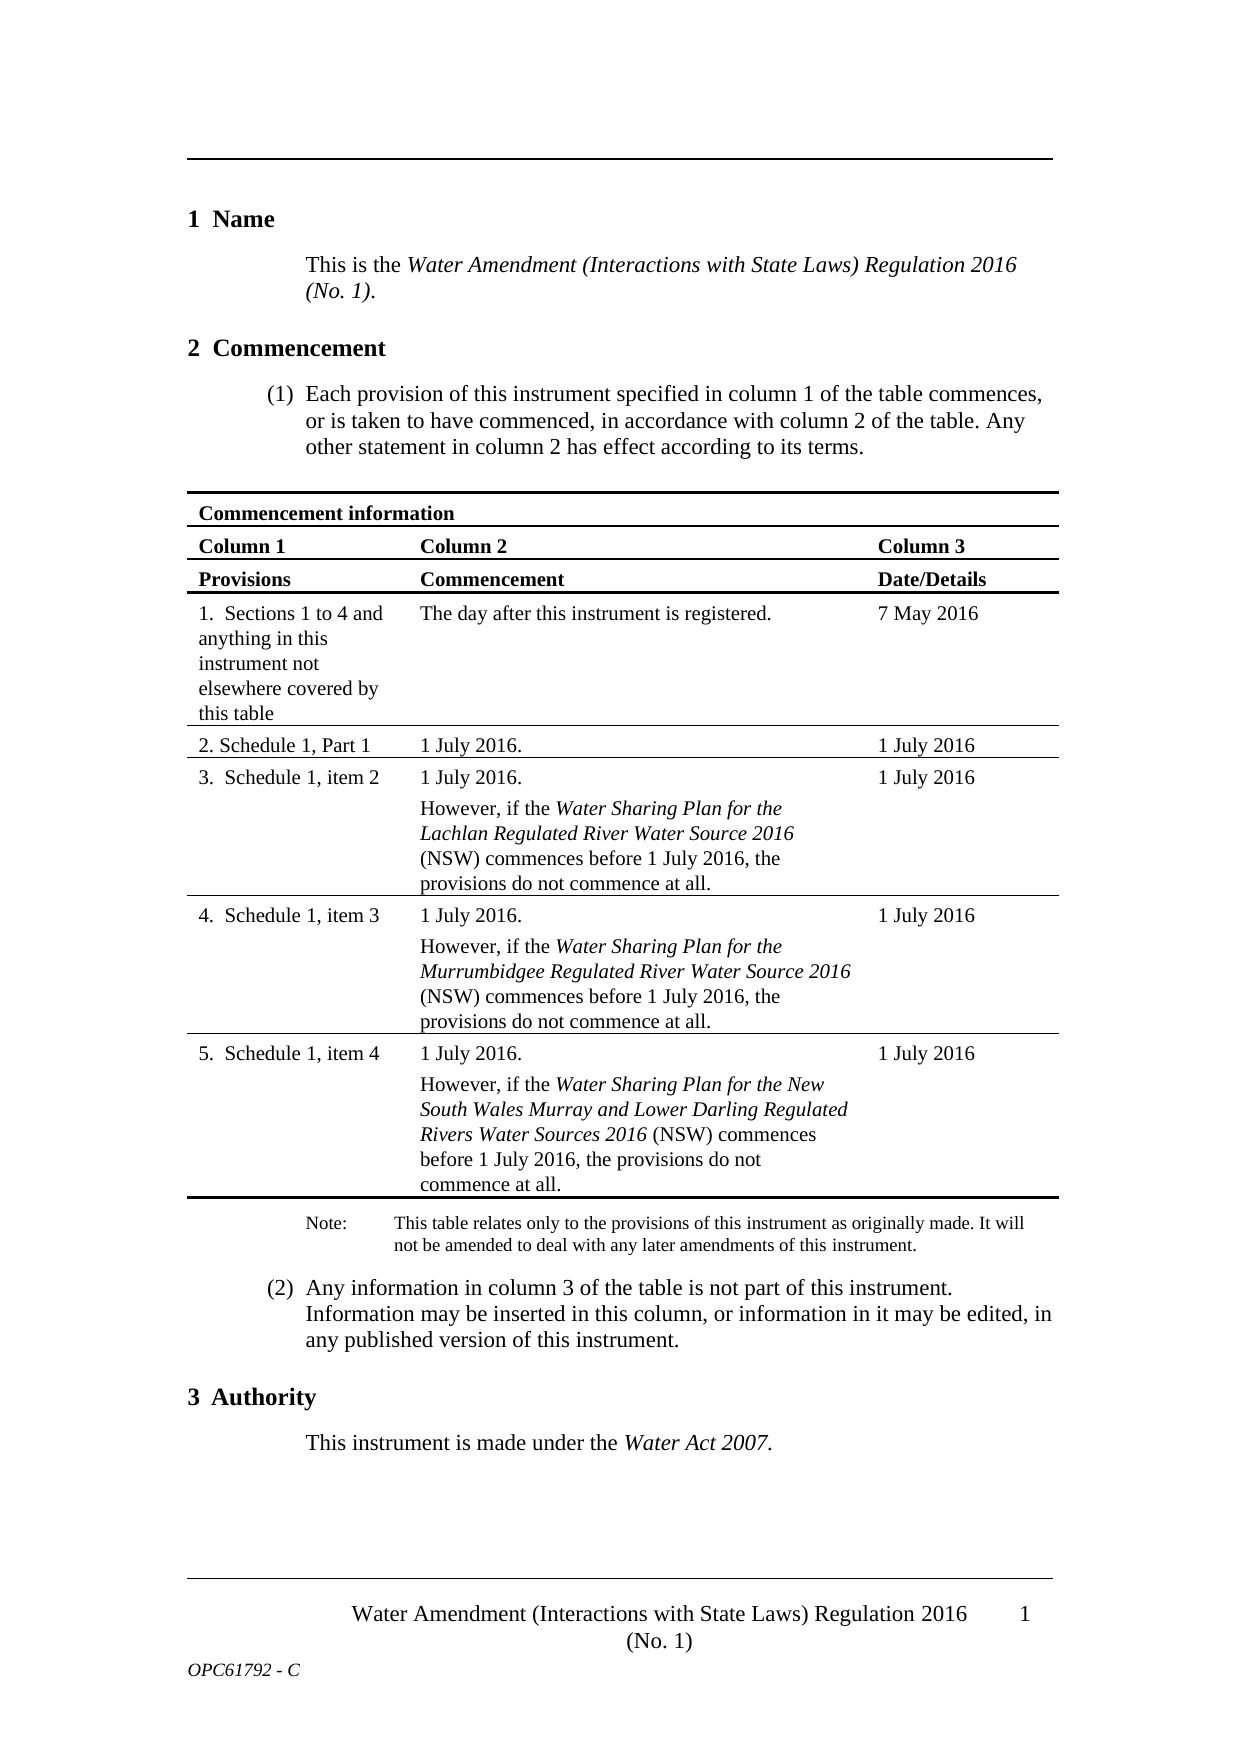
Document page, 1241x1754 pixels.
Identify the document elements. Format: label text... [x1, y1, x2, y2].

table_cell Date/Details [866, 560, 1058, 591]
text (2) Any information in column 3 of the table is not part of this instrument. Information may be inserted in this column, or information in it may be edited, in any published version of this instrument. [187, 1274, 1053, 1353]
text This is the Water Amendment (Interactions with State Laws) Regulation 2016 (No. 1). [187, 251, 1053, 304]
text (1) Each provision of this instrument specified in column 1 of the table commences, or is taken to have commenced, in accordance with column 2 of the table. Any other statement in column 2 has effect according to its terms. [187, 381, 1053, 459]
table_cell 1 July 2016. However, if the Water Sharing Plan for the Lachlan Regulated River Water Source 2016 (NSW) commences before 1 July 2016, the provisions do not commence at all. [409, 758, 866, 895]
text 3 Authority [187, 1382, 1053, 1411]
table_cell The day after this instrument is registered. [409, 594, 866, 725]
text 2 Commencement [187, 333, 1053, 362]
table_cell 2. Schedule 1, Part 1 [187, 726, 409, 757]
table_cell 4. Schedule 1, item 3 [187, 896, 409, 1033]
table_header Commencement information [187, 494, 1058, 525]
table_cell 1 July 2016 [866, 726, 1058, 757]
table_cell 7 May 2016 [866, 594, 1058, 725]
table_cell 1. Sections 1 to 4 and anything in this instrument not elsewhere covered by this table [187, 594, 409, 725]
text Note: This table relates only to the provisions of this instrument as originally made. It will not be amended to deal with any later amendments of this instrument. [305, 1212, 1053, 1255]
text 1 Name [187, 204, 1053, 232]
table_cell 1 July 2016 [866, 1034, 1058, 1196]
table_cell 3. Schedule 1, item 2 [187, 758, 409, 895]
table_cell 1 July 2016 [866, 758, 1058, 895]
table_cell 1 July 2016. [409, 726, 866, 757]
table_cell Commencement [409, 560, 866, 591]
table_cell 1 July 2016. However, if the Water Sharing Plan for the New South Wales Murray and Lower Darling Regulated Rivers Water Sources 2016 (NSW) commences before 1 July 2016, the provisions do not commence at all. [409, 1034, 866, 1196]
table_cell Column 3 [866, 527, 1058, 558]
table_cell Column 1 [187, 527, 409, 558]
table_cell Column 2 [409, 527, 866, 558]
table_cell 1 July 2016 [866, 896, 1058, 1033]
table_cell 5. Schedule 1, item 4 [187, 1034, 409, 1196]
table_cell 1 July 2016. However, if the Water Sharing Plan for the Murrumbidgee Regulated River Water Source 2016 (NSW) commences before 1 July 2016, the provisions do not commence at all. [409, 896, 866, 1033]
table_cell Provisions [187, 560, 409, 591]
text This instrument is made under the Water Act 2007. [187, 1429, 1053, 1456]
